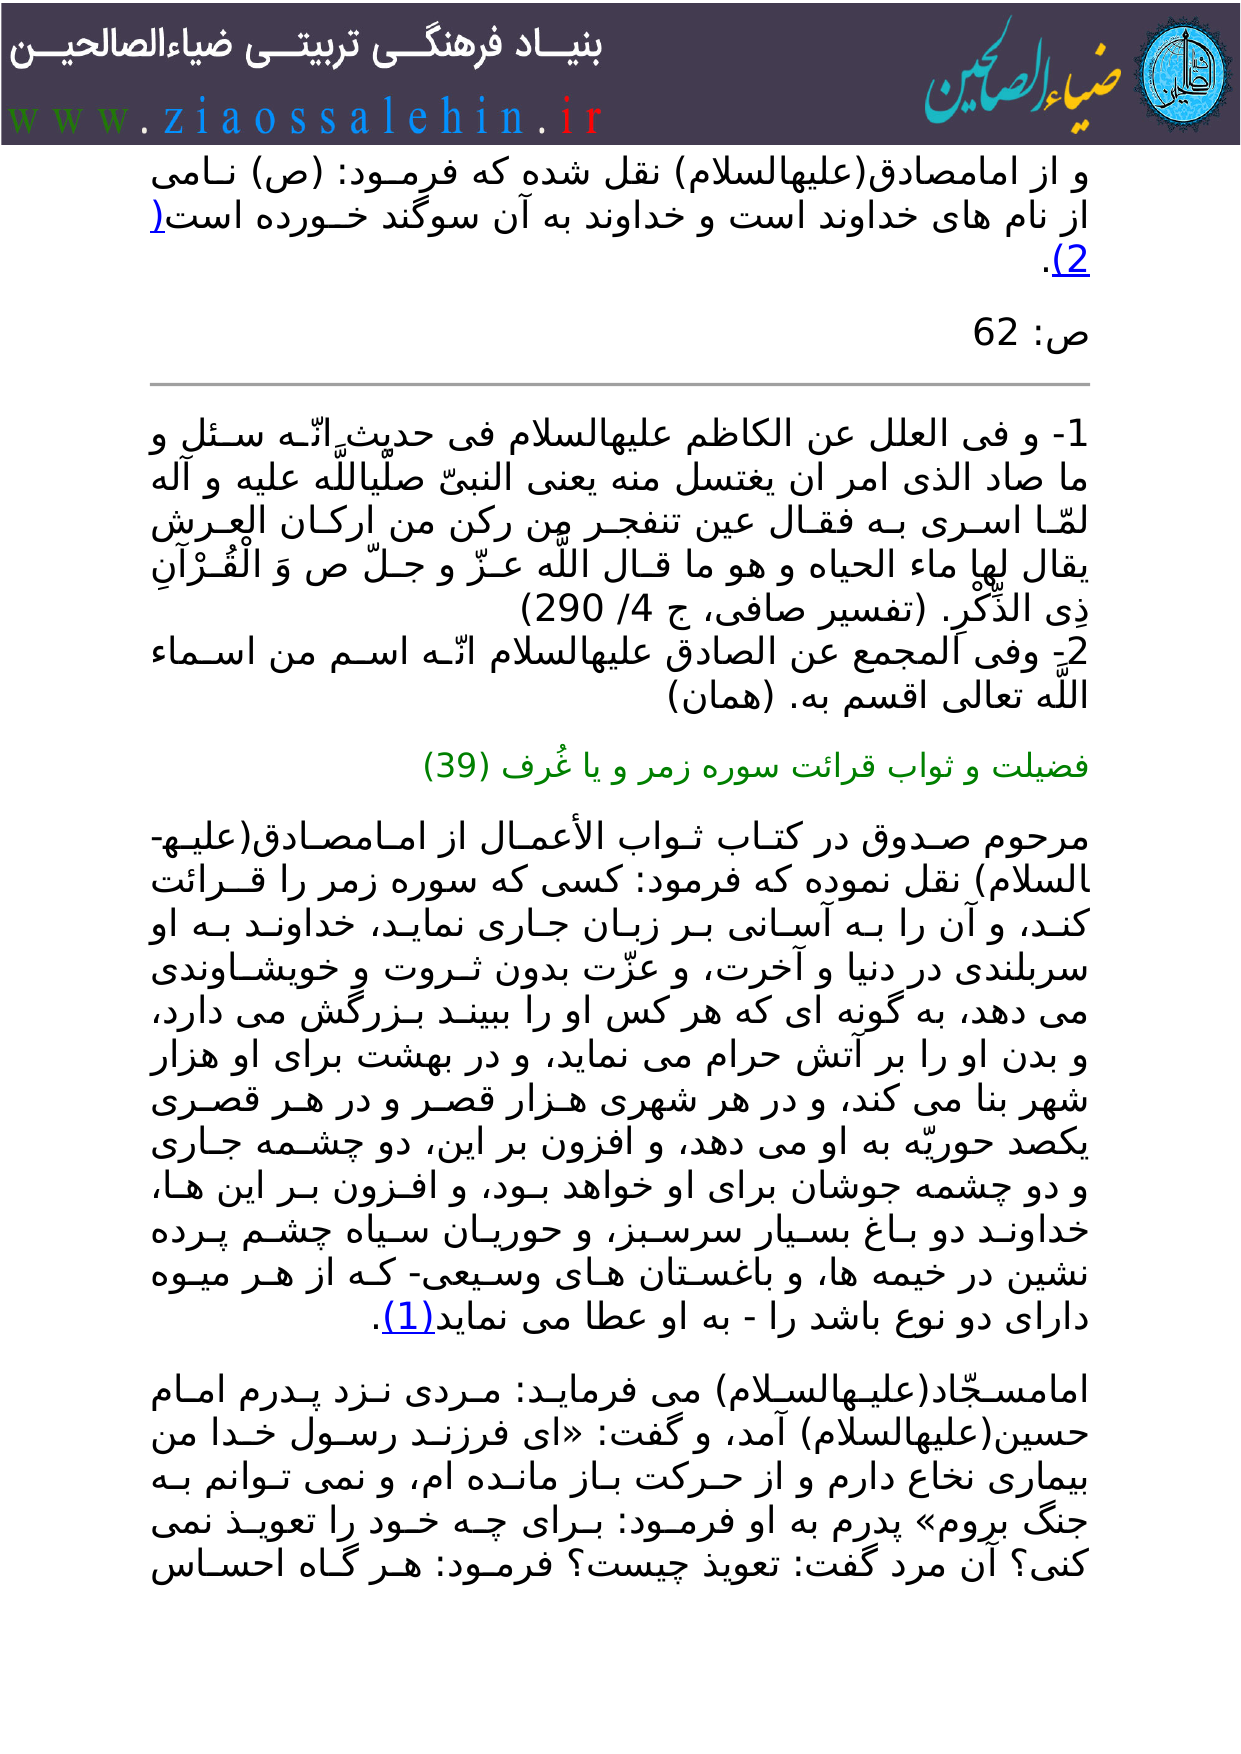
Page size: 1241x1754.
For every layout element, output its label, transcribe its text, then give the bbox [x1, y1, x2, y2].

text 1- و فی العلل عن الکاظم علیهالسلام فی حدیث انّه سئل و ما صاد الذی امر ان یغتسل منه یعنی النبیّ صلّیاللَّه علیه و آله لمّا اسری به فقال عین تنفجر من رکن من ارکان العرش یقال لها ماء الحیاه و هو ما قال اللَّه عزّ و جلّ ص وَ الْقُرْآنِ ذِی الذِّکْرِ. (تفسیر صافی، ج 4/ 290) [150, 412, 1090, 630]
subtitle فضیلت و ثواب قرائت سوره زمر و یا غُرف (39) [150, 746, 1090, 785]
text ص: 62 [150, 310, 1090, 354]
text و از امامصادق(علیهالسلام) نقل شده که فرمود: (ص) نامی از نام های خداوند است و خداوند به آن سوگند خورده است(2). [150, 150, 1090, 281]
text مرحوم صدوق در کتاب ثواب الأعمال از امامصادق(علیهالسلام) نقل نموده که فرمود: کسی که سوره زمر را قرائت کند، و آن را به آسانی بر زبان جاری نماید، خداوند به او سربلندی در دنیا و آخرت، و عزّت بدون ثروت و خویشاوندی می دهد، به گونه ای که هر کس او را ببیند بزرگش می دارد، و بدن او را بر آتش حرام می نماید، و در بهشت برای او هزار شهر بنا می کند، و در هر شهری هزار قصر و در هر قصری یکصد حوریّه به او می دهد، و افزون بر این، دو چشمه جاری و دو چشمه جوشان برای او خواهد بود، و افزون بر این ها، خداوند دو باغ بسیار سرسبز، و حوریان سیاه چشم پرده نشین در خیمه ها، و باغستان های وسیعی- که از هر میوه دارای دو نوع باشد را - به او عطا می نماید(1). [150, 814, 1090, 1338]
picture [1, 3, 1241, 145]
text 2- وفی المجمع عن الصادق علیهالسلام انّه اسم من اسماء اللَّه تعالی اقسم به. (همان) [150, 630, 1090, 717]
